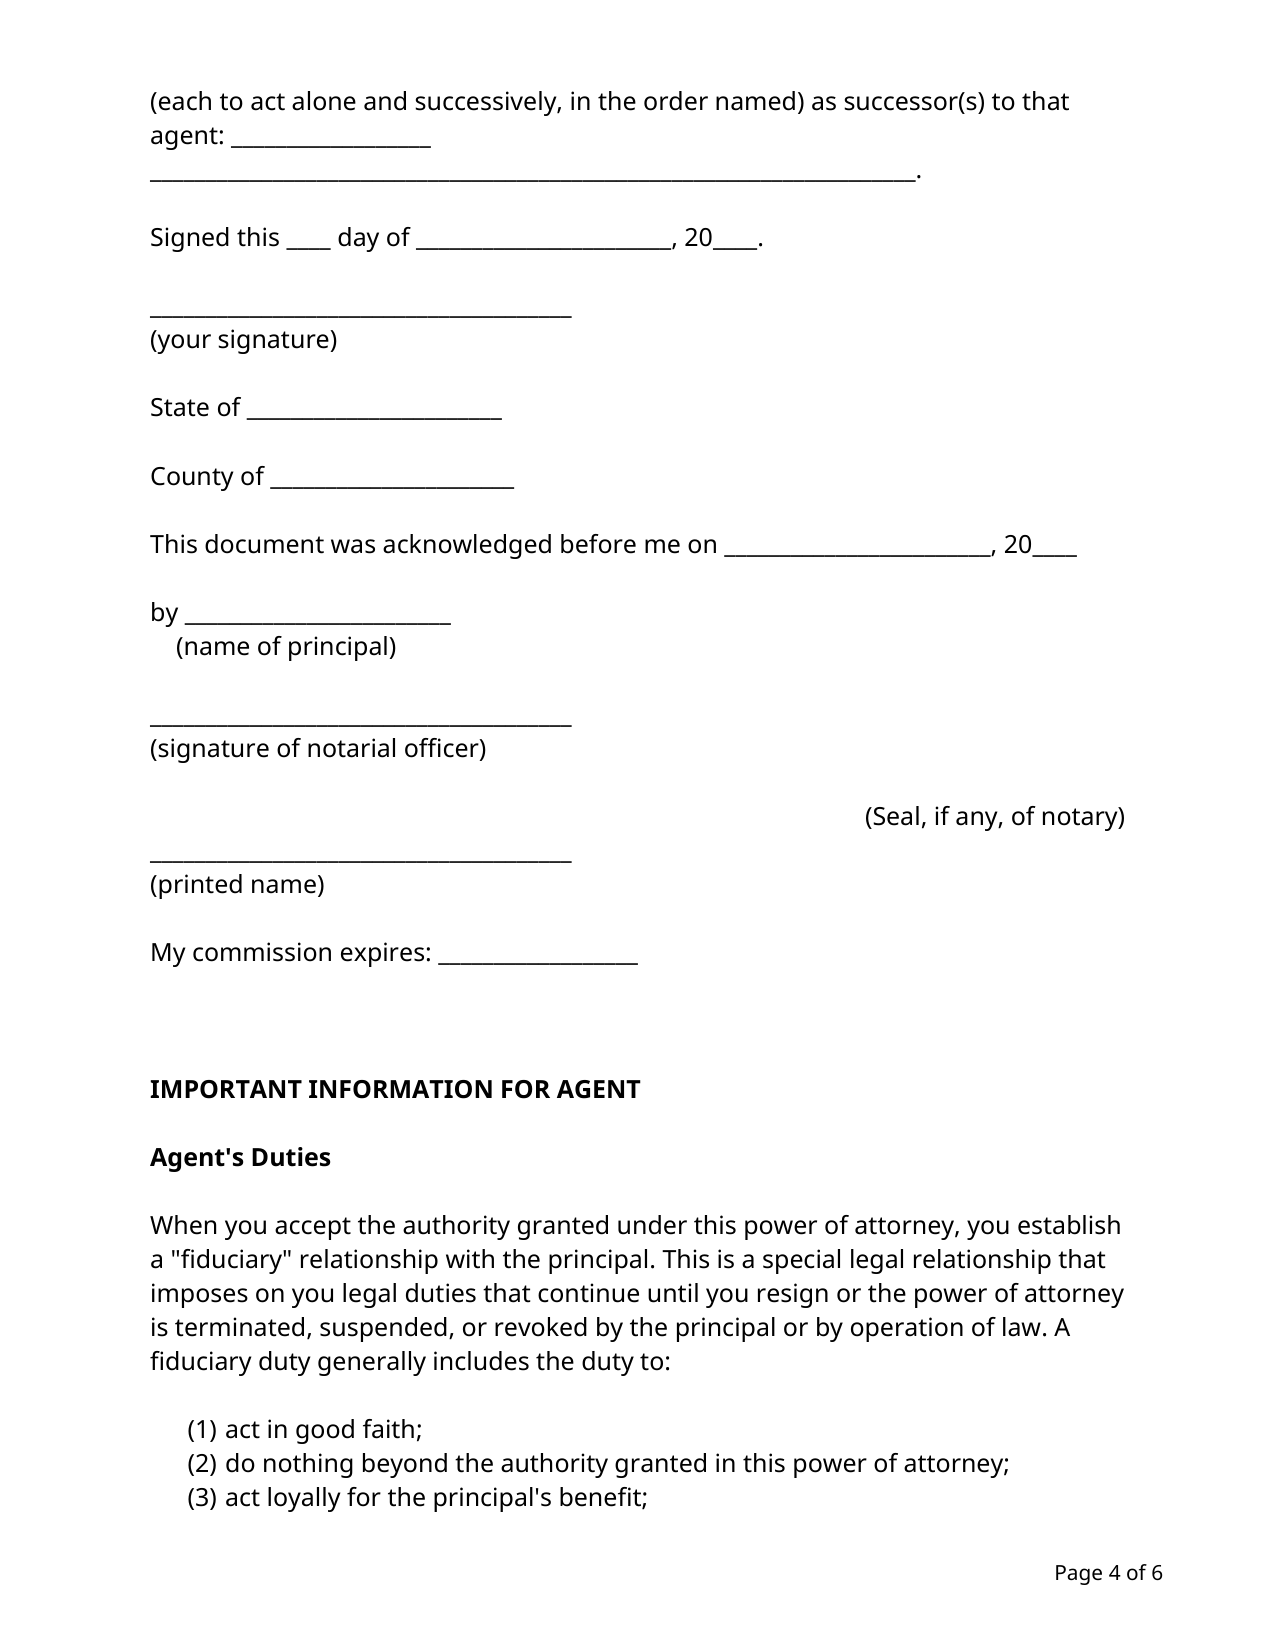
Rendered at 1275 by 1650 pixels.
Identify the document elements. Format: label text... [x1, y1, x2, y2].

text When you accept the authority granted under this power of attorney, you establish a "fiduciary" relationship with the principal. This is a special legal relationship that imposes on you legal duties that continue until you resign or the power of attorney is terminated, suspended, or revoked by the principal or by operation of law. A fiduciary duty generally includes the duty to: [150, 1207, 1125, 1378]
text ______________________________________ [150, 288, 1125, 322]
text County of ______________________ [150, 458, 1125, 492]
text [150, 83, 1125, 152]
list act in good faith; [187, 1412, 1125, 1446]
text (signature of notarial officer) [150, 731, 1125, 765]
text State of _______________________ [150, 390, 1125, 424]
text by ________________________ [150, 594, 1125, 628]
text Signed this ____ day of _______________________, 20____. [150, 220, 1125, 254]
text (name of principal) [150, 628, 1125, 662]
list act loyally for the principal's benefit; [187, 1480, 1125, 1514]
text ______________________________________ [150, 833, 1125, 867]
text _____________________________________________________________________. [150, 152, 1125, 186]
list do nothing beyond the authority granted in this power of attorney; [187, 1446, 1125, 1480]
text (your signature) [150, 322, 1125, 356]
text This document was acknowledged before me on ________________________, 20____ [150, 526, 1125, 560]
text My commission expires: __________________ [150, 935, 1125, 969]
text Agent's Duties [150, 1139, 1125, 1173]
text (Seal, if any, of notary) [150, 799, 1125, 833]
text ______________________________________ [150, 697, 1125, 731]
text IMPORTANT INFORMATION FOR AGENT [150, 1071, 1125, 1105]
text (printed name) [150, 867, 1125, 901]
